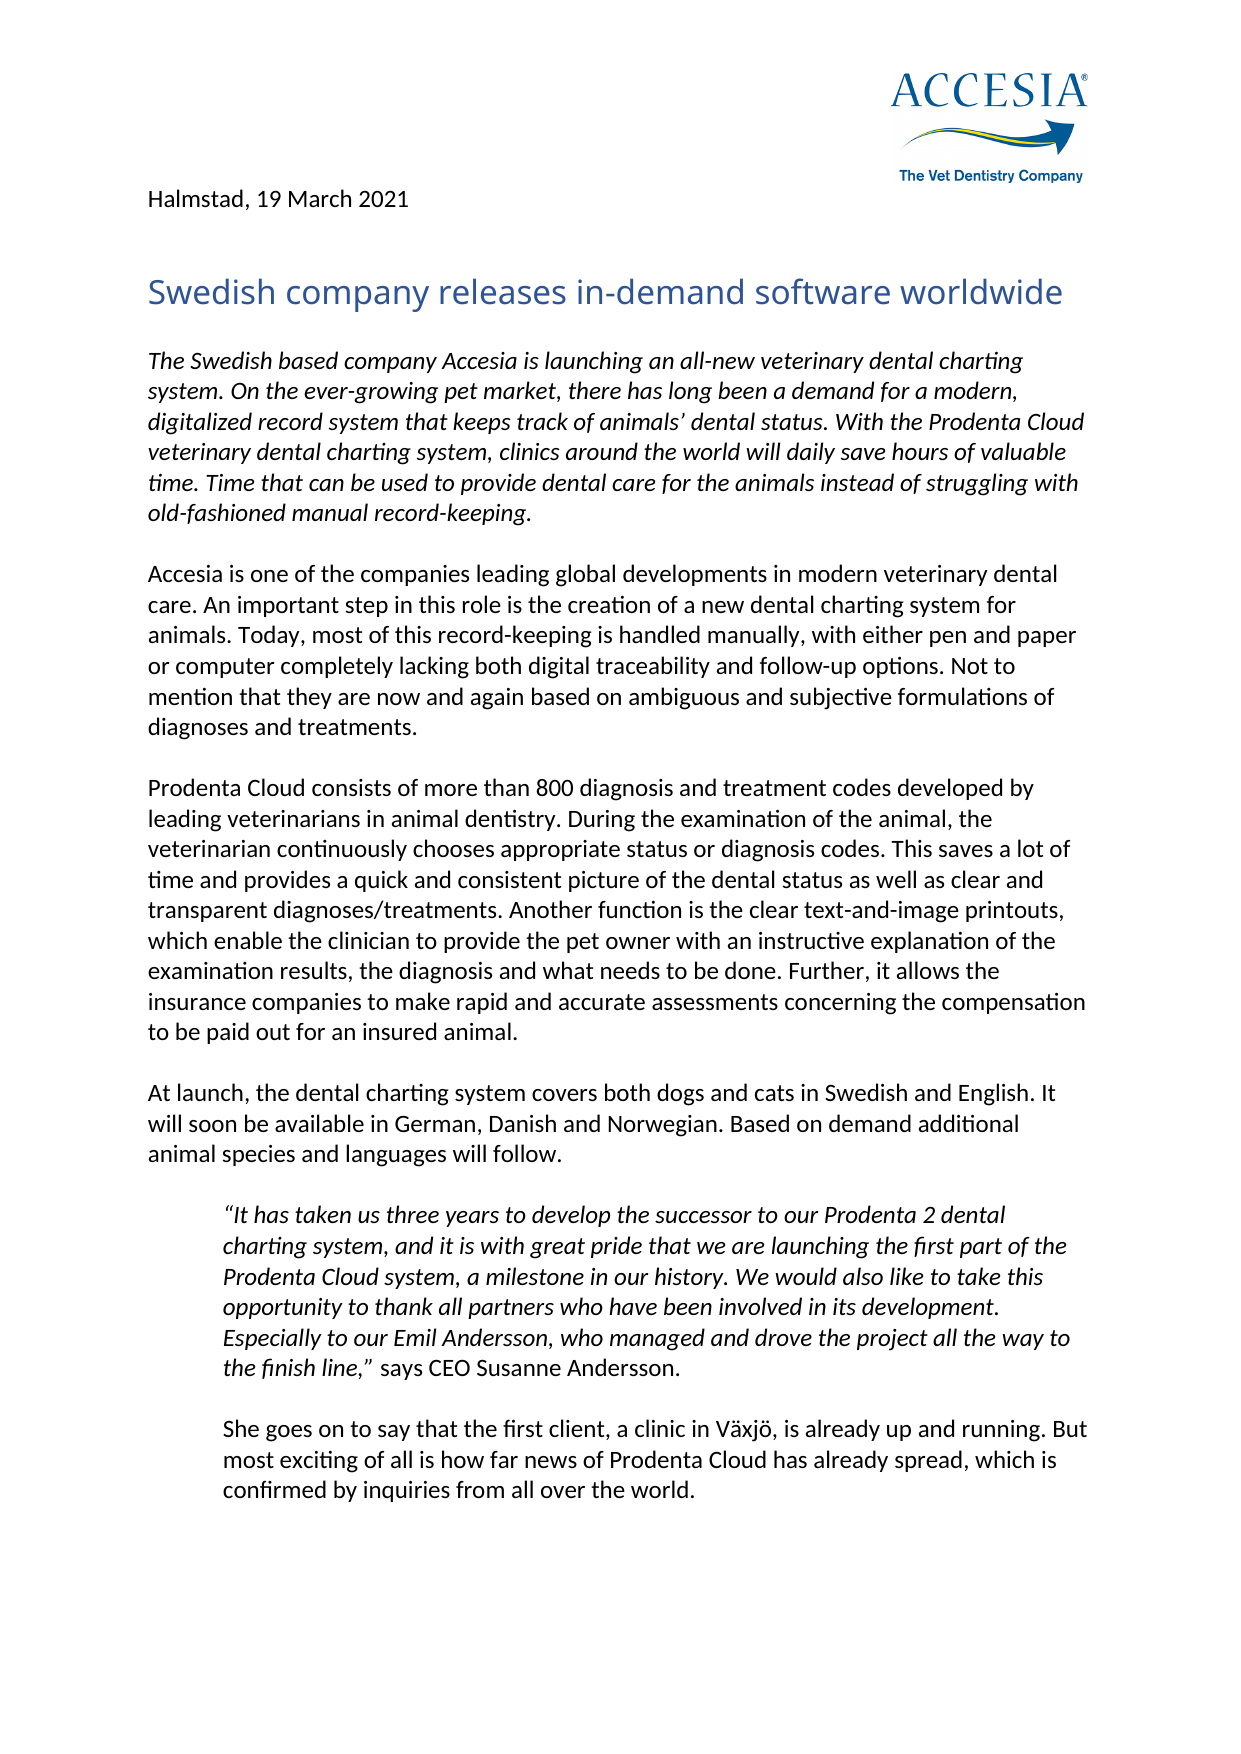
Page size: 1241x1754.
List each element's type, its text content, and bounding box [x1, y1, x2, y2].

text Halmstad, 19 March 2021 [148, 183, 1093, 213]
text Accesia is one of the companies leading global developments in modern veterinary dental care. An important step in this role is the creation of a new dental charting system for animals. Today, most of this record-keeping is handled manually, with either pen and paper or computer completely lacking both digital traceability and follow-up options. Not to mention that they are now and again based on ambiguous and subjective formulations of diagnoses and treatments. [148, 559, 1093, 742]
text At launch, the dental charting system covers both dogs and cats in Swedish and English. It will soon be available in German, Danish and Norwegian. Based on demand additional animal species and languages will follow. [148, 1077, 1093, 1169]
list “It has taken us three years to develop the successor to our Prodenta 2 dental charting system, and it is with great pride that we are launching the first part of the Prodenta Cloud system, a milestone in our history. We would also like to take this opportunity to thank all partners who have been involved in its development. Especially to our Emil Andersson, who managed and drove the project all the way to the finish line,” says CEO Susanne Andersson. [223, 1199, 1093, 1383]
picture [890, 73, 1088, 183]
text She goes on to say that the first client, a clinic in Växjö, is already up and running. But most exciting of all is how far news of Prodenta Cloud has already spread, which is confirmed by inquiries from all over the world. [223, 1413, 1093, 1505]
text Prodenta Cloud consists of more than 800 diagnosis and treatment codes developed by leading veterinarians in animal dentistry. During the examination of the animal, the veterinarian continuously chooses appropriate status or diagnosis codes. This saves a lot of time and provides a quick and consistent picture of the dental status as well as clear and transparent diagnoses/treatments. Another function is the clear text-and-image printouts, which enable the clinician to provide the pet owner with an instructive explanation of the examination results, the diagnosis and what needs to be done. Further, it allows the insurance companies to make rapid and accurate assessments concerning the compensation to be paid out for an insured animal. [148, 772, 1093, 1047]
subtitle Swedish company releases in-demand software worldwide [148, 269, 1093, 314]
text The Swedish based company Accesia is launching an all-new veterinary dental charting system. On the ever-growing pet market, there has long been a demand for a modern, digitalized record system that keeps track of animals’ dental status. With the Prodenta Cloud veterinary dental charting system, clinics around the world will daily save hours of valuable time. Time that can be used to provide dental care for the animals instead of struggling with old-fashioned manual record-keeping. [148, 345, 1093, 528]
